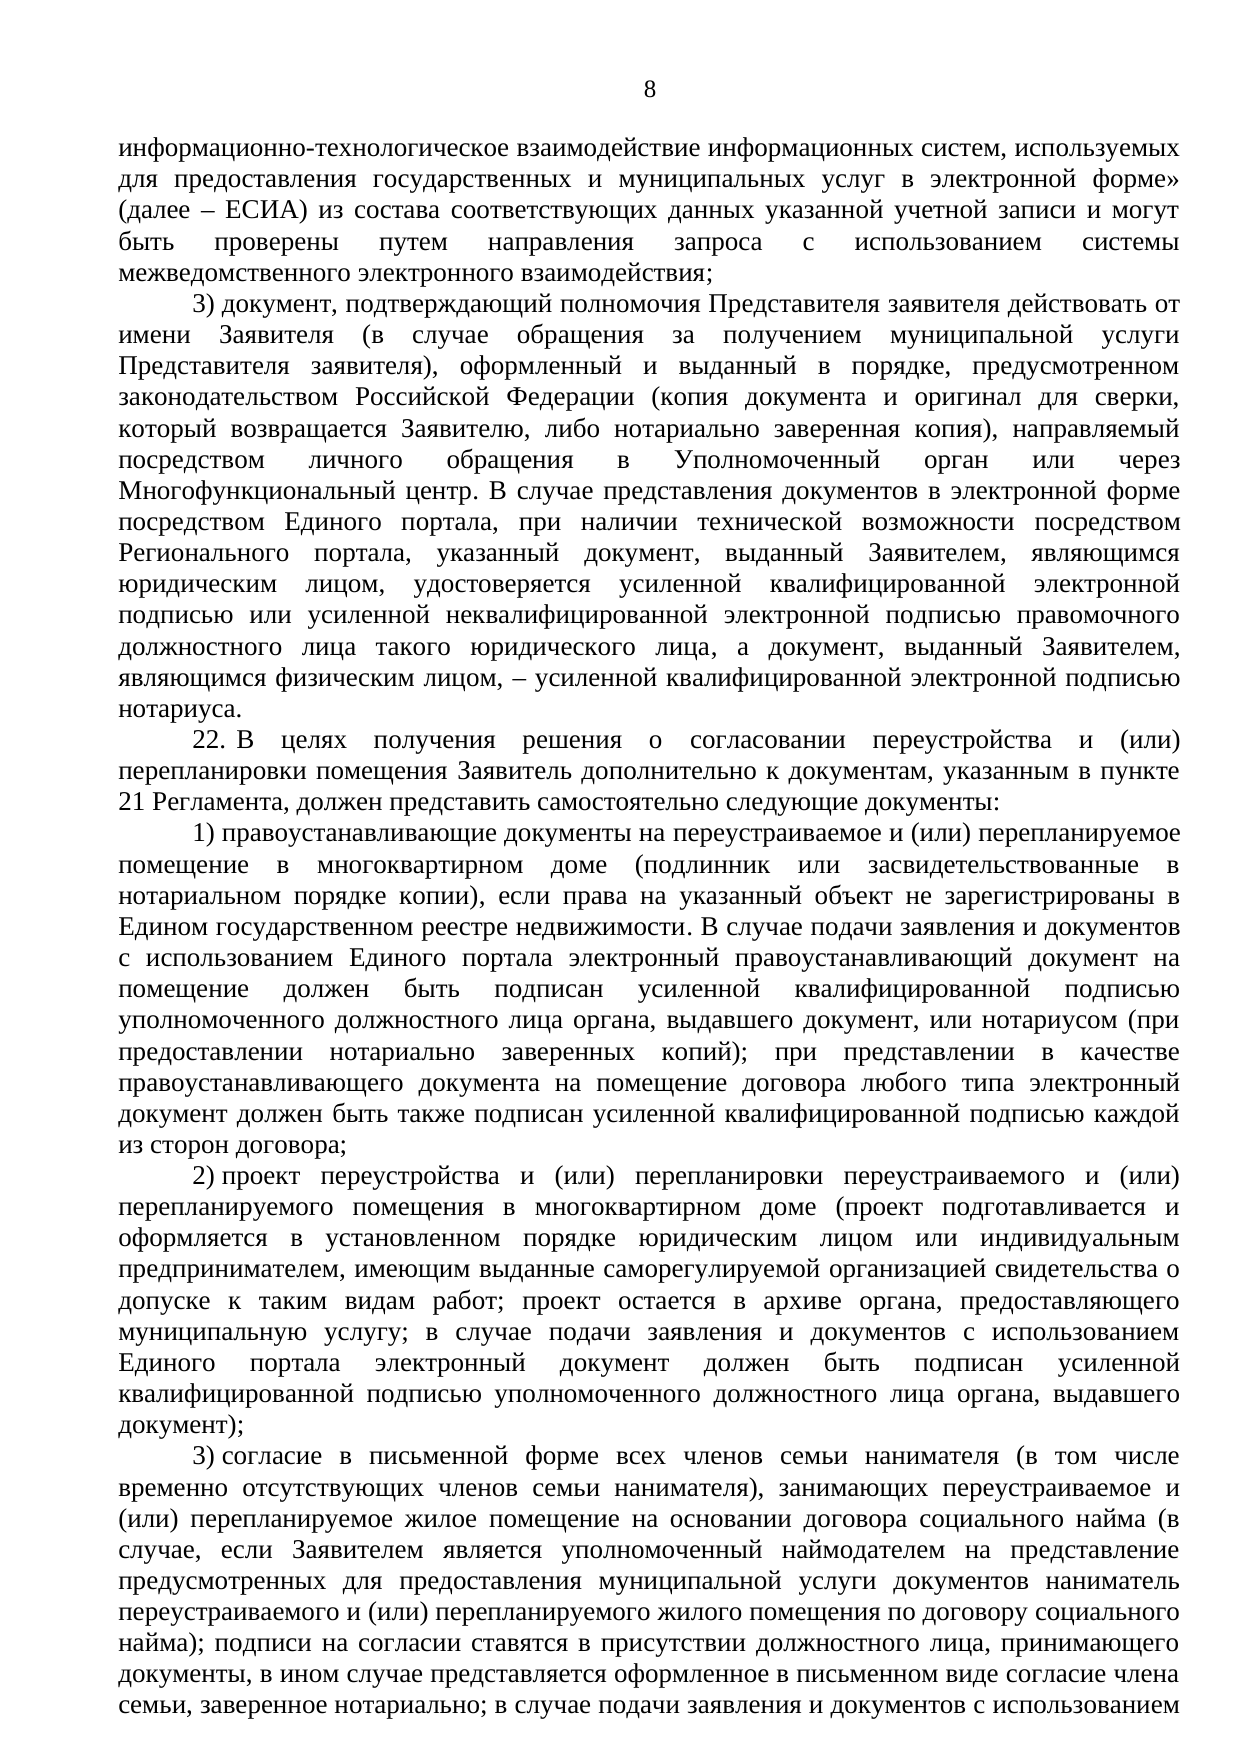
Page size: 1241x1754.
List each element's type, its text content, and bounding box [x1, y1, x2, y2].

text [118, 131, 1181, 287]
text 1) правоустанавливающие документы на переустраиваемое и (или) перепланируемое помещение в многоквартирном доме (подлинник или засвидетельствованные в нотариальном порядке копии), если права на указанный объект не зарегистрированы в Едином государственном реестре недвижимости. В случае подачи заявления и документов с использованием Единого портала электронный правоустанавливающий документ на помещение должен быть подписан усиленной квалифицированной подписью уполномоченного должностного лица органа, выдавшего документ, или нотариусом (при предоставлении нотариально заверенных копий); при представлении в качестве правоустанавливающего документа на помещение договора любого типа электронный документ должен быть также подписан усиленной квалифицированной подписью каждой из сторон договора; [118, 817, 1181, 1159]
text 3) документ, подтверждающий полномочия Представителя заявителя действовать от имени Заявителя (в случае обращения за получением муниципальной услуги Представителя заявителя), оформленный и выданный в порядке, предусмотренном законодательством Российской Федерации (копия документа и оригинал для сверки, который возвращается Заявителю, либо нотариально заверенная копия), направляемый посредством личного обращения в Уполномоченный орган или через Многофункциональный центр. В случае представления документов в электронной форме посредством Единого портала, при наличии технической возможности посредством Регионального портала, указанный документ, выданный Заявителем, являющимся юридическим лицом, удостоверяется усиленной квалифицированной электронной подписью или усиленной неквалифицированной электронной подписью правомочного должностного лица такого юридического лица, а документ, выданный Заявителем, являющимся физическим лицом, – усиленной квалифицированной электронной подписью нотариуса. [118, 287, 1181, 723]
list В целях получения решения о согласовании переустройства и (или) перепланировки помещения Заявитель дополнительно к документам, указанным в пункте 21 Регламента, должен представить самостоятельно следующие документы: [118, 723, 1181, 817]
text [118, 1439, 1181, 1720]
text 2) проект переустройства и (или) перепланировки переустраиваемого и (или) перепланируемого помещения в многоквартирном доме (проект подготавливается и оформляется в установленном порядке юридическим лицом или индивидуальным предпринимателем, имеющим выданные саморегулируемой организацией свидетельства о допуске к таким видам работ; проект остается в архиве органа, предоставляющего муниципальную услугу; в случае подачи заявления и документов с использованием Единого портала электронный документ должен быть подписан усиленной квалифицированной подписью уполномоченного должностного лица органа, выдавшего документ); [118, 1159, 1181, 1439]
